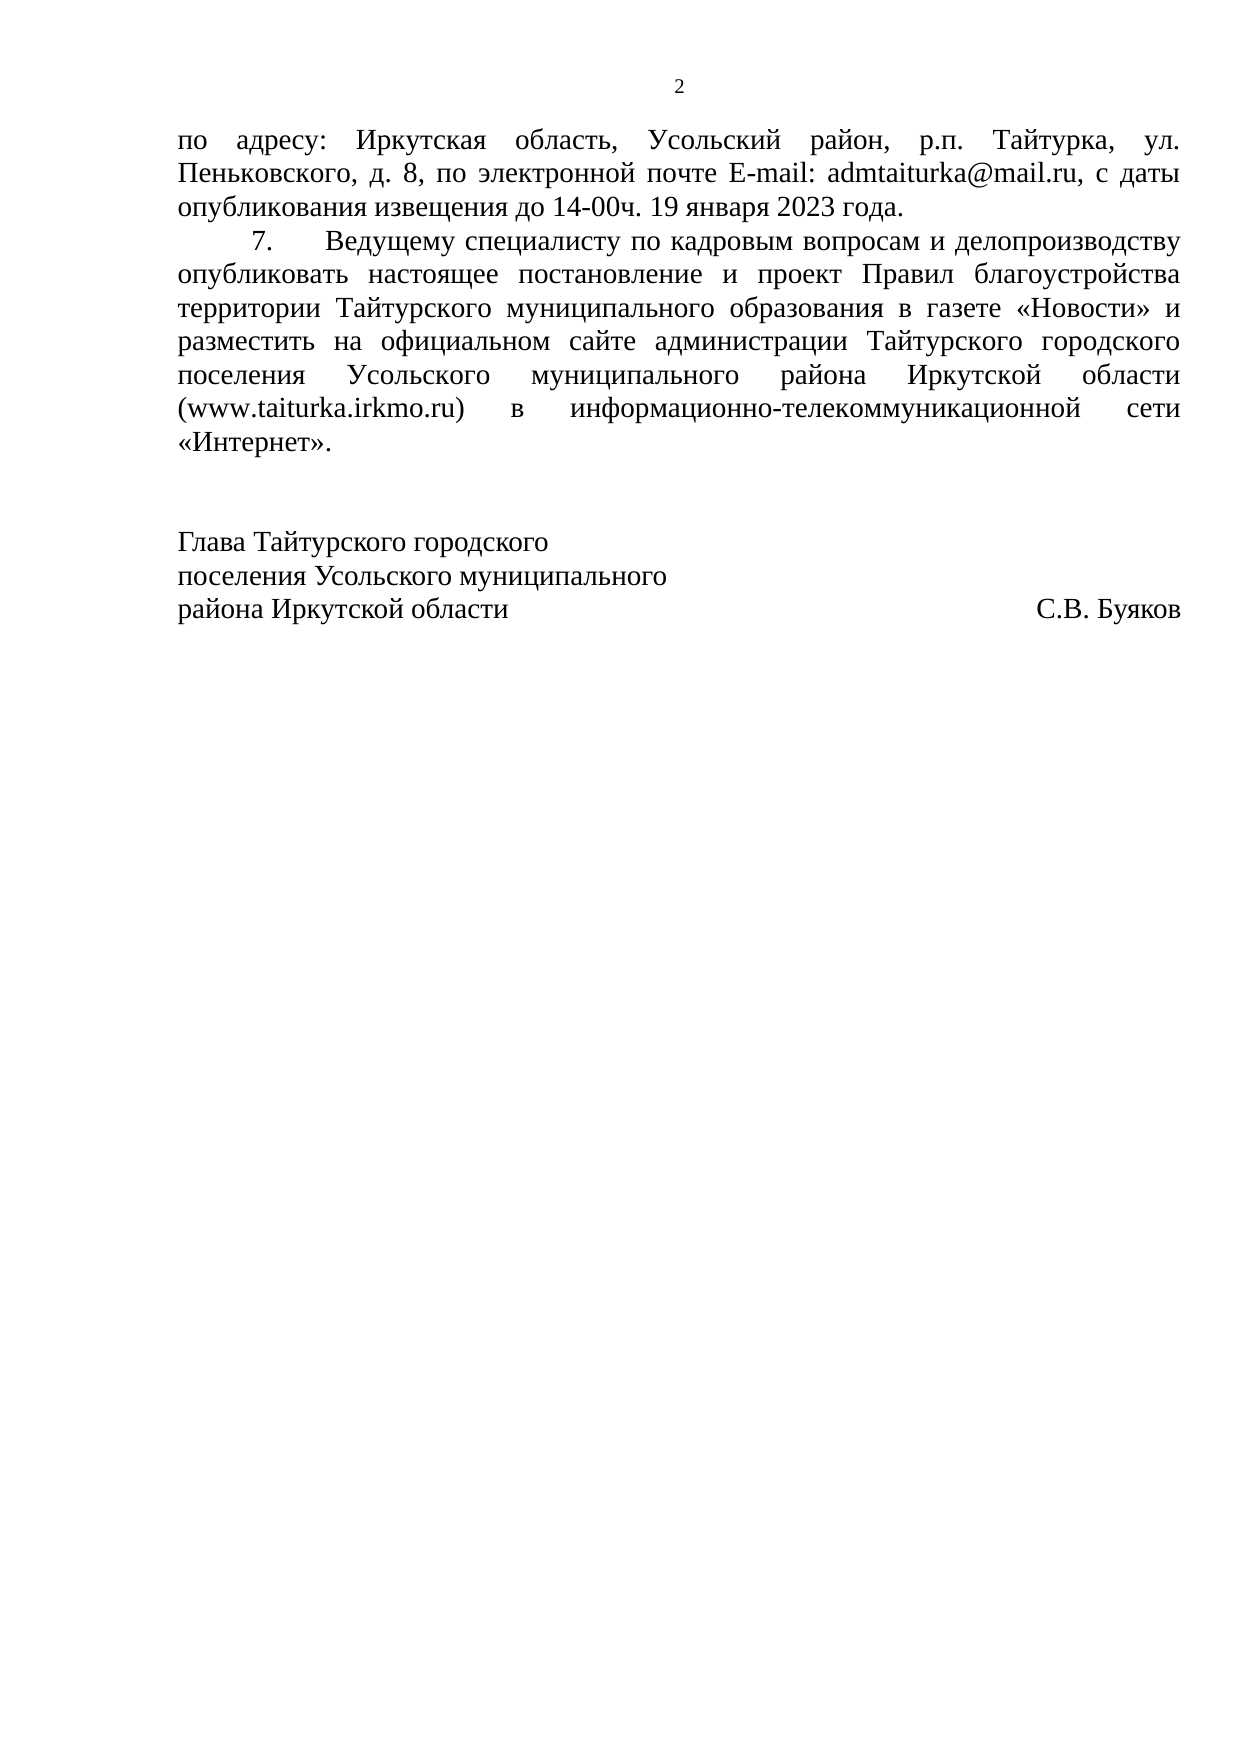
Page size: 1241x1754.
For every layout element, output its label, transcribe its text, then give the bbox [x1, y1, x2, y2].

table_header Глава Тайтурского городского поселения Усольского муниципального района Иркутской области [166, 525, 679, 639]
list Ведущему специалисту по кадровым вопросам и делопроизводству опубликовать настоящее постановление и проект Правил благоустройства территории Тайтурского муниципального образования в газете «Новости» и разместить на официальном сайте администрации Тайтурского городского поселения Усольского муниципального района Иркутской области (www.taiturka.irkmo.ru) в информационно-телекоммуникационной сети «Интернет». [177, 223, 1181, 457]
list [177, 122, 1181, 223]
table_header С.В. Буяков [679, 525, 1192, 639]
